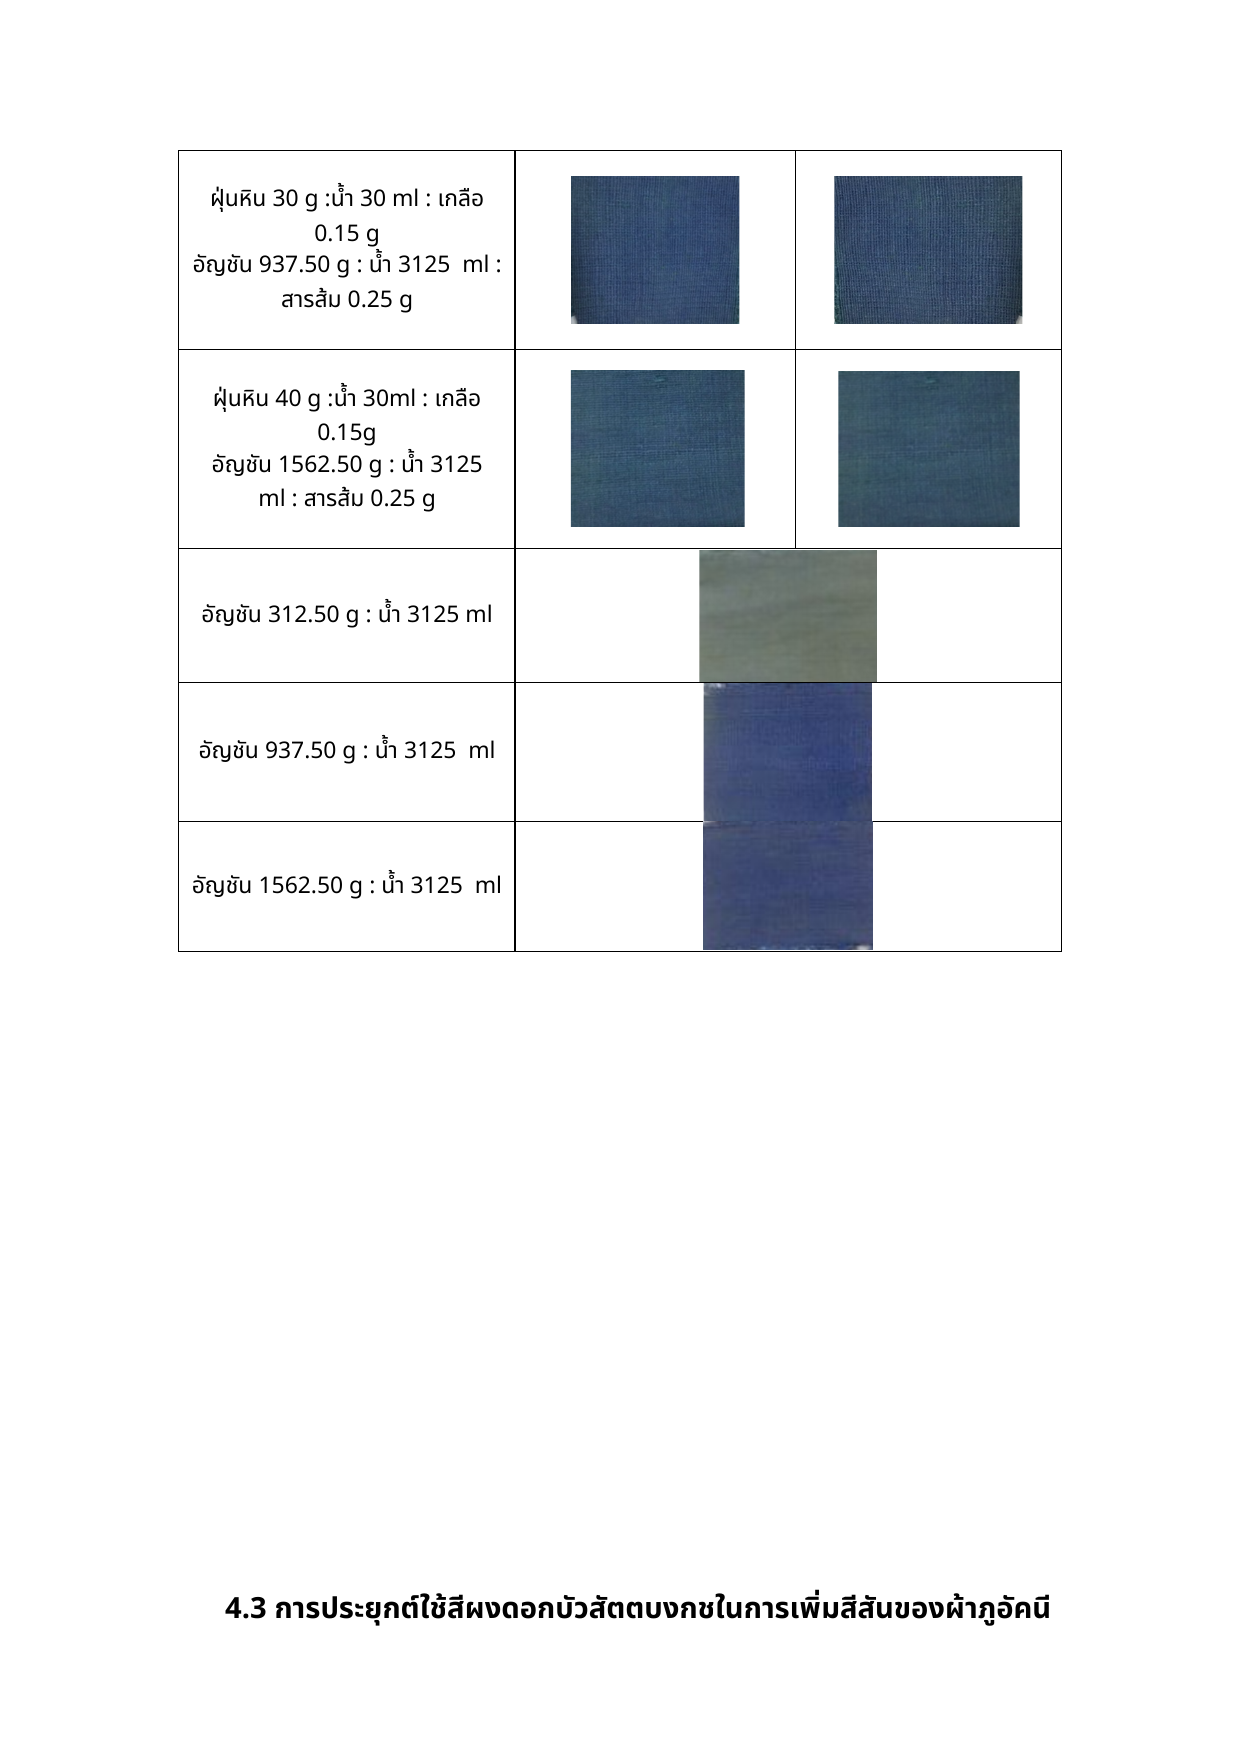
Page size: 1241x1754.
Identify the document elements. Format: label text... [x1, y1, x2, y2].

table_cell [516, 683, 703, 821]
picture [838, 371, 1020, 527]
table_cell อัญชัน 1562.50 g : น้ำ 3125 ml [179, 822, 514, 951]
text 4.3 การประยุกต์ใช้สีผงดอกบัวสัตตบงกชในการเพิ่มสีสันของผ้าภูอัคนี [150, 1587, 1090, 1631]
table_cell [872, 683, 1061, 821]
table_cell ฝุ่นหิน 30 g :น้ำ 30 ml : เกลือ 0.15 g อัญชัน 937.50 g : น้ำ 3125 ml : สารส้ม 0.25 g [179, 151, 514, 349]
table_cell อัญชัน 937.50 g : น้ำ 3125 ml [179, 683, 514, 821]
picture [571, 176, 740, 324]
table_cell [796, 151, 1061, 349]
picture [570, 370, 745, 527]
table_cell [796, 350, 1061, 548]
table_cell ฝุ่นหิน 40 g :น้ำ 30ml : เกลือ 0.15g อัญชัน 1562.50 g : น้ำ 3125 ml : สารส้ม 0.25 g [179, 350, 514, 548]
table_cell [516, 350, 795, 548]
table_cell [516, 549, 1061, 682]
table_cell [516, 151, 795, 349]
picture [703, 683, 873, 950]
table_cell อัญชัน 312.50 g : น้ำ 3125 ml [179, 549, 514, 682]
picture [834, 176, 1023, 324]
picture [699, 550, 877, 682]
table_cell [516, 822, 1061, 951]
